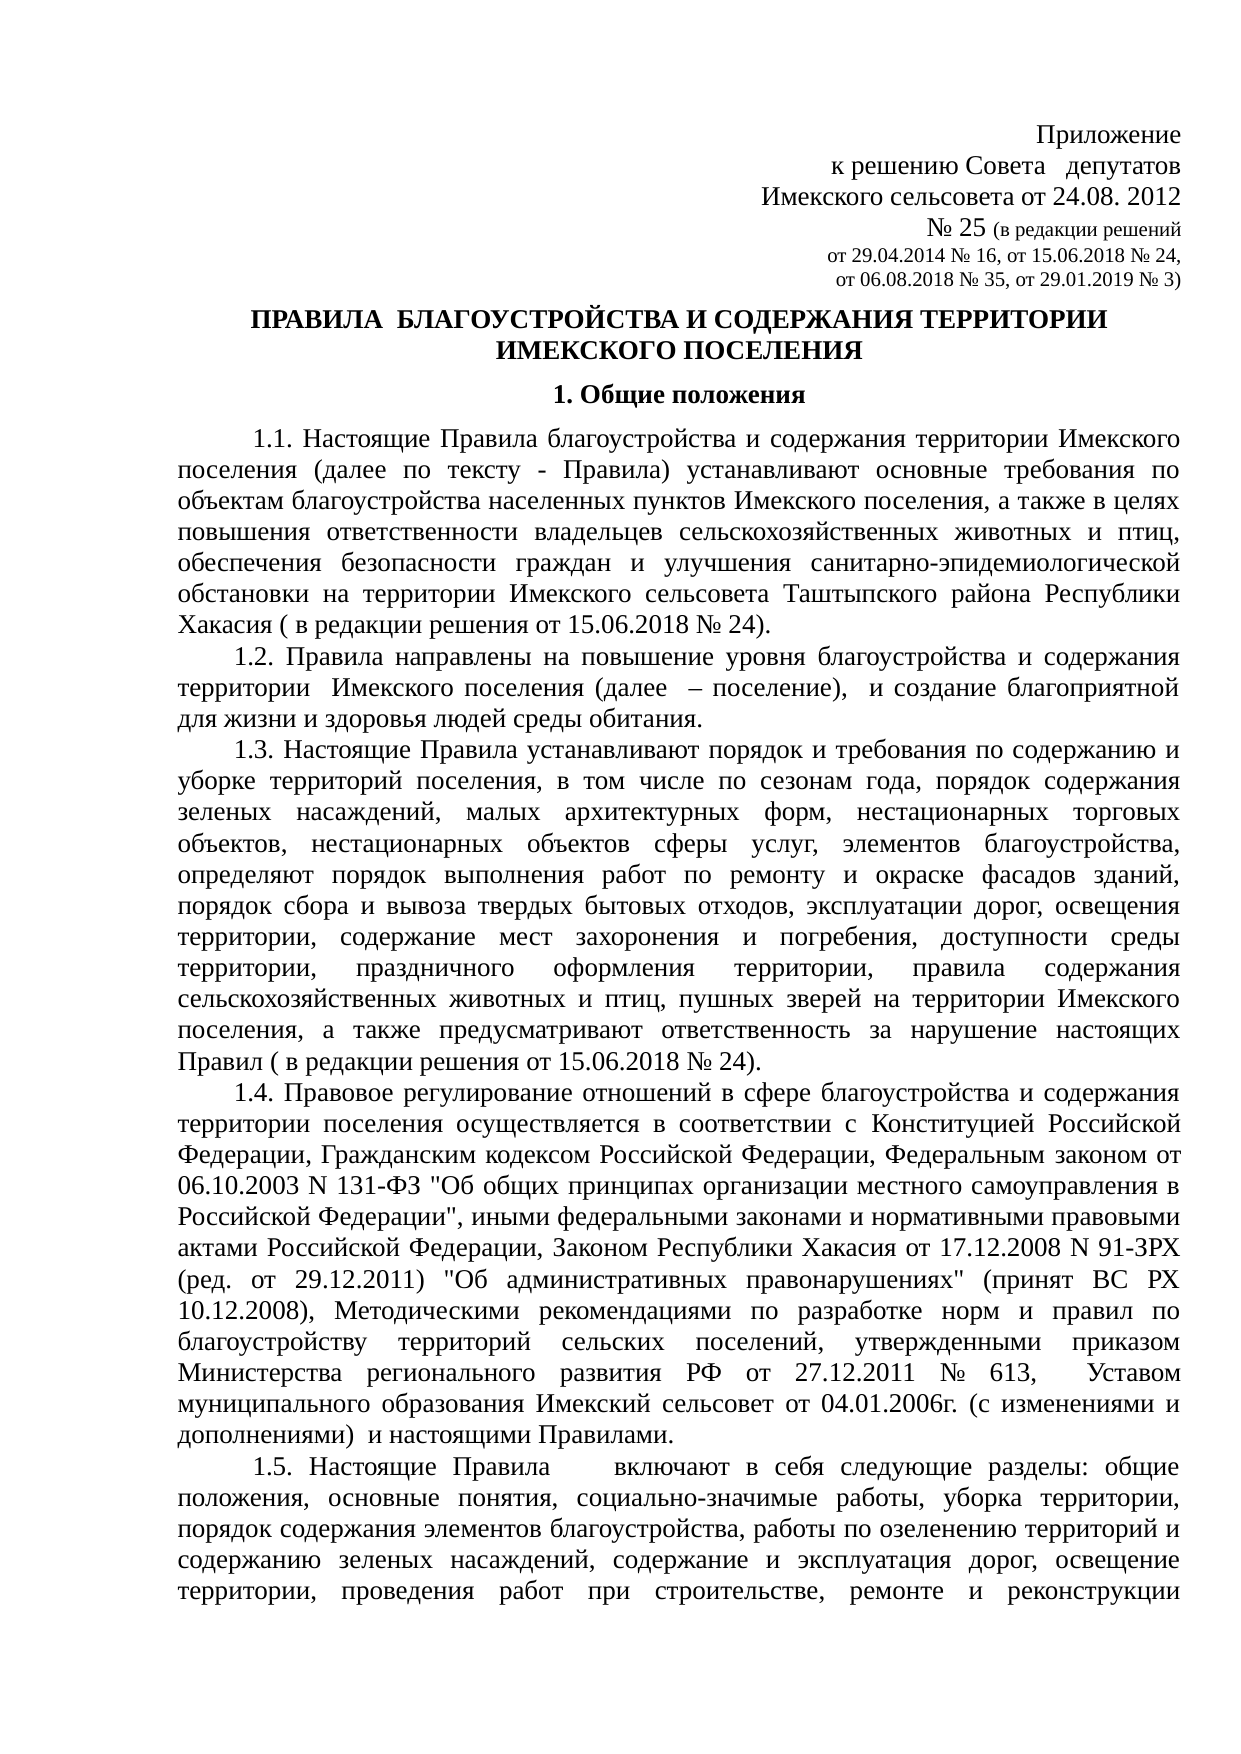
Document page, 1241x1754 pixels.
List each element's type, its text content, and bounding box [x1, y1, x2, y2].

text к решению Совета депутатов Имекского сельсовета от 24.08. 2012 № 25 (в редакции решений [758, 149, 1181, 243]
text Приложение [177, 118, 1181, 149]
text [177, 1449, 1181, 1605]
text ПРАВИЛА БЛАГОУСТРОЙСТВА И СОДЕРЖАНИЯ ТЕРРИТОРИИ ИМЕКСКОГО ПОСЕЛЕНИЯ [177, 303, 1181, 366]
text от 29.04.2014 № 16, от 15.06.2018 № 24, [177, 243, 1181, 267]
text от 06.08.2018 № 35, от 29.01.2019 № 3) [177, 267, 1181, 291]
text 1.1. Настоящие Правила благоустройства и содержания территории Имекского поселения (далее по тексту - Правила) устанавливают основные требования по объектам благоустройства населенных пунктов Имекского поселения, а также в целях повышения ответственности владельцев сельскохозяйственных животных и птиц, обеспечения безопасности граждан и улучшения санитарно-эпидемиологической обстановки на территории Имекского сельсовета Таштыпского района Республики Хакасия ( в редакции решения от 15.06.2018 № 24). [177, 422, 1181, 640]
text 1. Общие положения [177, 378, 1181, 409]
text 1.2. Правила направлены на повышение уровня благоустройства и содержания территории Имекского поселения (далее – поселение), и создание благоприятной для жизни и здоровья людей среды обитания. [177, 640, 1181, 733]
text 1.3. Настоящие Правила устанавливают порядок и требования по содержанию и уборке территорий поселения, в том числе по сезонам года, порядок содержания зеленых насаждений, малых архитектурных форм, нестационарных торговых объектов, нестационарных объектов сферы услуг, элементов благоустройства, определяют порядок выполнения работ по ремонту и окраске фасадов зданий, порядок сбора и вывоза твердых бытовых отходов, эксплуатации дорог, освещения территории, содержание мест захоронения и погребения, доступности среды территории, праздничного оформления территории, правила содержания сельскохозяйственных животных и птиц, пушных зверей на территории Имекского поселения, а также предусматривают ответственность за нарушение настоящих Правил ( в редакции решения от 15.06.2018 № 24). [177, 733, 1181, 1076]
text 1.4. Правовое регулирование отношений в сфере благоустройства и содержания территории поселения осуществляется в соответствии с Конституцией Российской Федерации, Гражданским кодексом Российской Федерации, Федеральным законом от 06.10.2003 N 131-ФЗ "Об общих принципах организации местного самоуправления в Российской Федерации", иными федеральными законами и нормативными правовыми актами Российской Федерации, Законом Республики Хакасия от 17.12.2008 N 91-ЗРХ (ред. от 29.12.2011) "Об административных правонарушениях" (принят ВС РХ 10.12.2008), Методическими рекомендациями по разработке норм и правил по благоустройству территорий сельских поселений, утвержденными приказом Министерства регионального развития РФ от 27.12.2011 № 613, Уставом муниципального образования Имекский сельсовет от 04.01.2006г. (с изменениями и дополнениями) и настоящими Правилами. [177, 1076, 1181, 1449]
